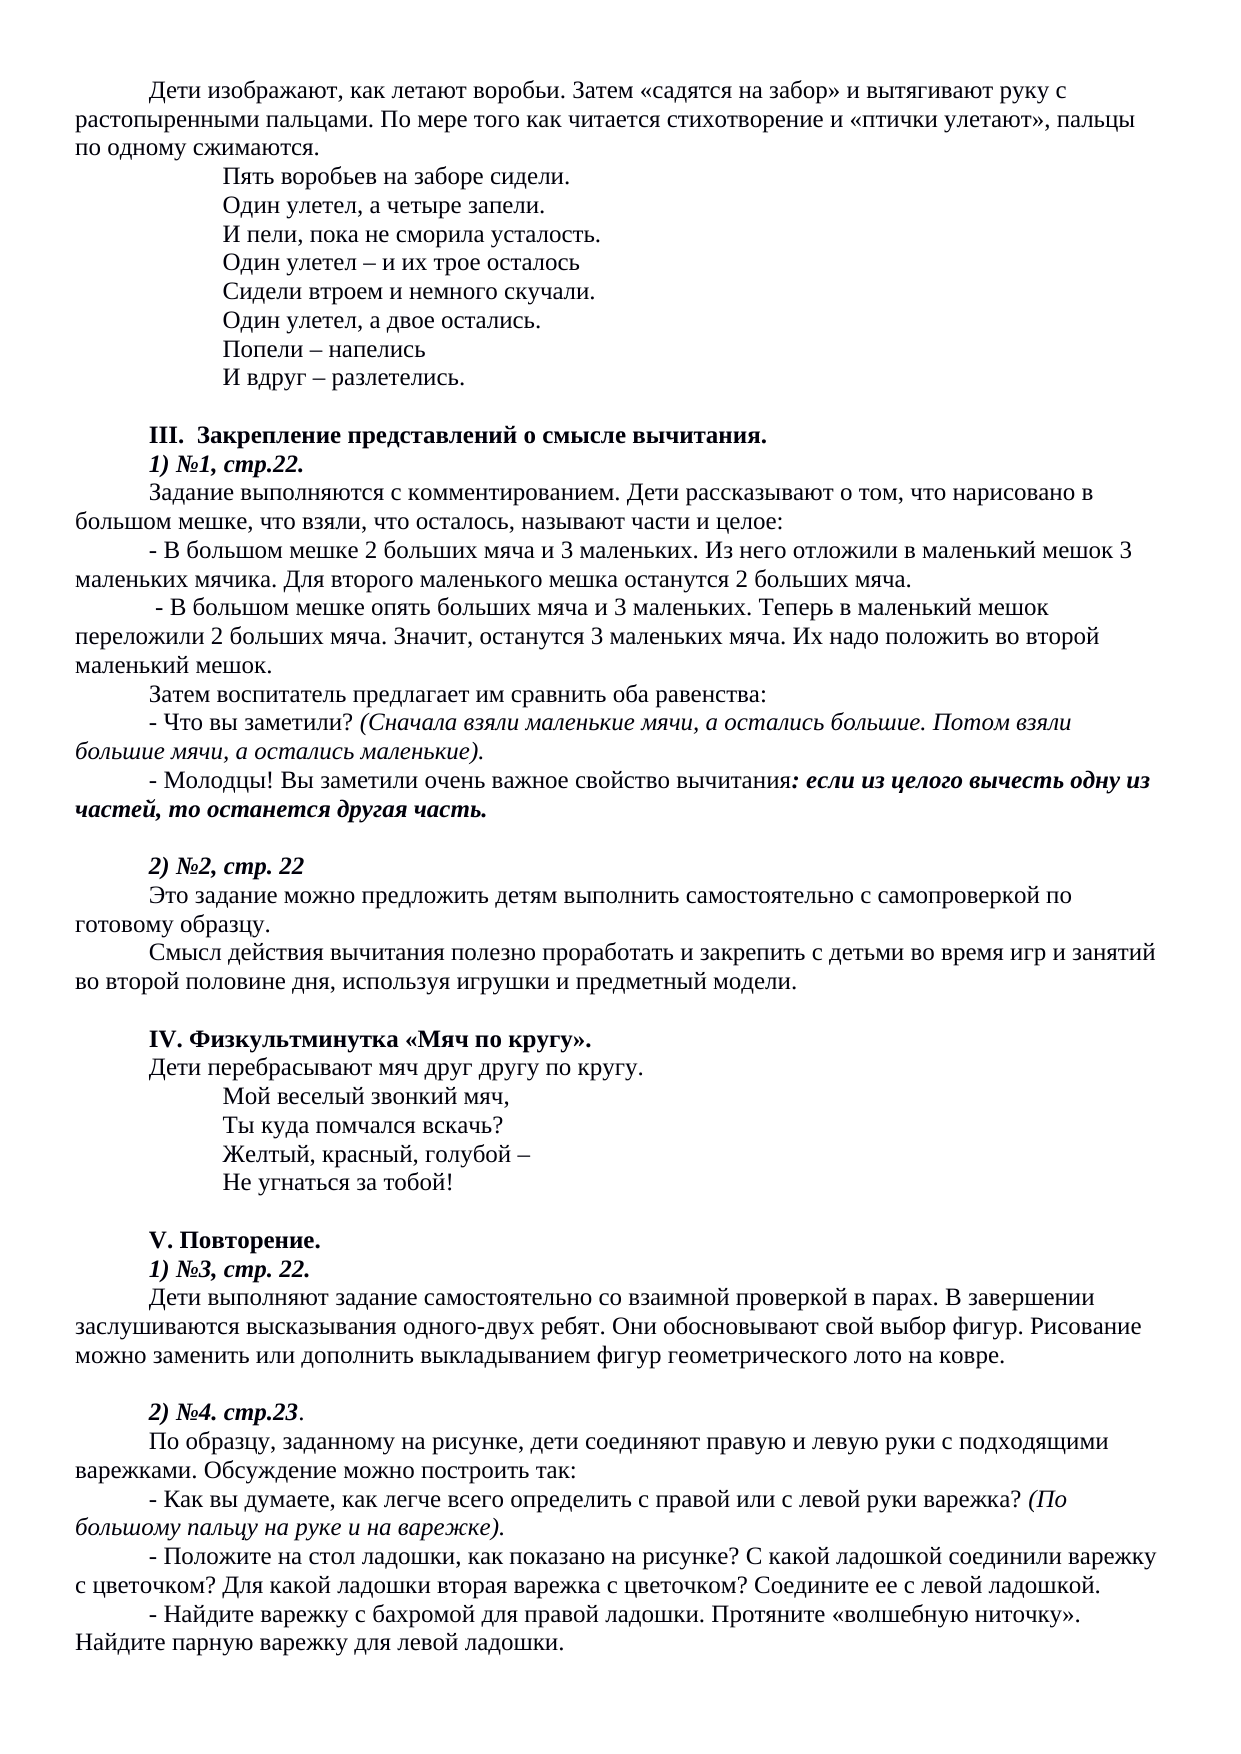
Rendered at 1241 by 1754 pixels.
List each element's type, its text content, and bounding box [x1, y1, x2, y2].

text IV. Физкультминутка «Мяч по кругу». [75, 1024, 1165, 1052]
text Желтый, красный, голубой – [75, 1139, 1165, 1167]
text 1) №1, стр.22. [75, 449, 1165, 477]
text Один улетел, а двое остались. [75, 305, 1165, 334]
text И пели, пока не сморила усталость. [75, 219, 1165, 247]
text 2) №4. стр.23. [75, 1397, 1165, 1426]
text Смысл действия вычитания полезно проработать и закрепить с детьми во время игр и занятий во второй половине дня, используя игрушки и предметный модели. [75, 937, 1165, 995]
text Сидели втроем и немного скучали. [75, 276, 1165, 305]
text 1) №3, стр. 22. [75, 1254, 1165, 1282]
text Один улетел, а четыре запели. [75, 190, 1165, 219]
text V. Повторение. [75, 1225, 1165, 1254]
text - Найдите варежку с бахромой для правой ладошки. Протяните «волшебную ниточку». Найдите парную варежку для левой ладошки. [75, 1599, 1165, 1656]
text - В большом мешке 2 больших мяча и 3 маленьких. Из него отложили в маленький мешок 3 маленьких мячика. Для второго маленького мешка останутся 2 больших мяча. [75, 535, 1165, 592]
text - Как вы думаете, как легче всего определить с правой или с левой руки варежка? (По большому пальцу на руке и на варежке). [75, 1484, 1165, 1541]
text Дети изображают, как летают воробьи. Затем «садятся на забор» и вытягивают руку с растопыренными пальцами. По мере того как читается стихотворение и «птички улетают», пальцы по одному сжимаются. [75, 75, 1165, 161]
text Дети перебрасывают мяч друг другу по кругу. [75, 1052, 1165, 1081]
text 2) №2, стр. 22 [75, 851, 1165, 880]
text Ты куда помчался вскачь? [75, 1110, 1165, 1139]
text И вдруг – разлетелись. [75, 362, 1165, 391]
text - В большом мешке опять больших мяча и 3 маленьких. Теперь в маленький мешок переложили 2 больших мяча. Значит, останутся 3 маленьких мяча. Их надо положить во второй маленький мешок. [75, 592, 1165, 679]
text Пять воробьев на заборе сидели. [75, 161, 1165, 190]
text Дети выполняют задание самостоятельно со взаимной проверкой в парах. В завершении заслушиваются высказывания одного-двух ребят. Они обосновывают свой выбор фигур. Рисование можно заменить или дополнить выкладыванием фигур геометрического лото на ковре. [75, 1282, 1165, 1369]
text Не угнаться за тобой! [75, 1167, 1165, 1196]
text Задание выполняются с комментированием. Дети рассказывают о том, что нарисовано в большом мешке, что взяли, что осталось, называют части и целое: [75, 477, 1165, 535]
text Затем воспитатель предлагает им сравнить оба равенства: [75, 679, 1165, 707]
text Это задание можно предложить детям выполнить самостоятельно с самопроверкой по готовому образцу. [75, 880, 1165, 937]
text - Положите на стол ладошки, как показано на рисунке? С какой ладошкой соединили варежку с цветочком? Для какой ладошки вторая варежка с цветочком? Соедините ее с левой ладошкой. [75, 1541, 1165, 1599]
text Мой веселый звонкий мяч, [75, 1081, 1165, 1110]
text III. Закрепление представлений о смысле вычитания. [75, 420, 1165, 449]
text Один улетел – и их трое осталось [75, 247, 1165, 276]
text - Молодцы! Вы заметили очень важное свойство вычитания: если из целого вычесть одну из частей, то останется другая часть. [75, 765, 1165, 822]
text - Что вы заметили? (Сначала взяли маленькие мячи, а остались большие. Потом взяли большие мячи, а остались маленькие). [75, 707, 1165, 765]
text Попели – напелись [75, 334, 1165, 362]
text По образцу, заданному на рисунке, дети соединяют правую и левую руки с подходящими варежками. Обсуждение можно построить так: [75, 1426, 1165, 1484]
